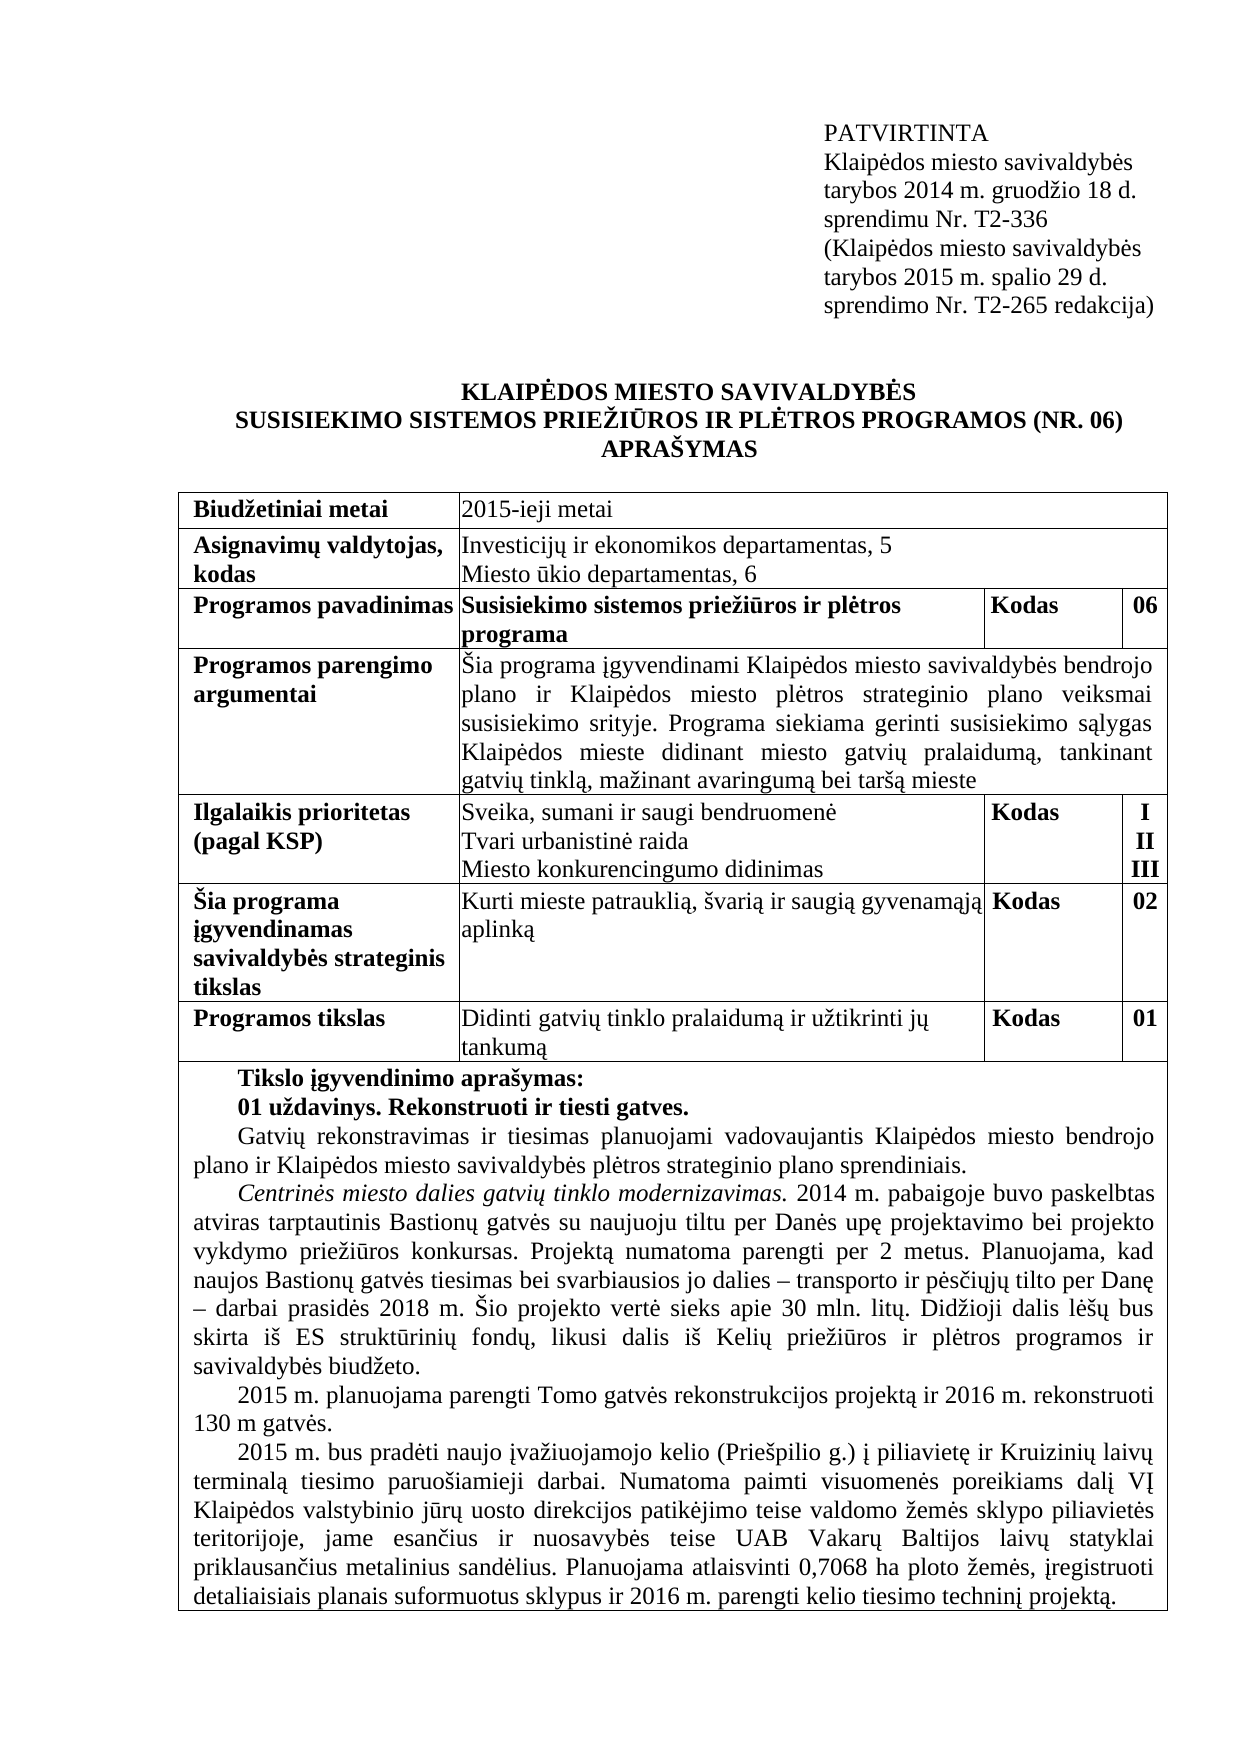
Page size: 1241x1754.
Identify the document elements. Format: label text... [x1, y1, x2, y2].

table_cell Klaipėdos miesto savivaldybės tarybos 2014 m. gruodžio 18 d. sprendimu Nr. T2-336 (Klaipėdos miesto savivaldybės [812, 147, 1167, 262]
table_cell Kodas [985, 589, 1122, 648]
table_cell Šia programa įgyvendinamas savivaldybės strateginis tikslas [179, 884, 459, 1001]
table_cell Programos parengimo argumentai [179, 649, 459, 794]
table_cell Kodas [985, 884, 1122, 1001]
table_cell Didinti gatvių tinklo pralaidumą ir užtikrinti jų tankumą [460, 1002, 984, 1061]
table_cell Asignavimų valdytojas, kodas [179, 529, 459, 588]
text KLAIPĖDOS MIESTO SAVIVALDYBĖS [177, 377, 1181, 406]
table_cell Sveika, sumani ir saugi bendruomenė Tvari urbanistinė raida Miesto konkurencingumo didinimas [460, 795, 984, 883]
table_cell Kurti mieste patrauklią, švarią ir saugią gyvenamąją aplinką [460, 884, 984, 1001]
table_cell Investicijų ir ekonomikos departamentas, 5 Miesto ūkio departamentas, 6 [460, 529, 1167, 588]
table_cell 02 [1123, 884, 1167, 1001]
table_cell Programos pavadinimas [179, 589, 459, 648]
table_cell 06 [1123, 589, 1167, 648]
table_cell Programos tikslas [179, 1002, 459, 1061]
table_cell Susisiekimo sistemos priežiūros ir plėtros programa [460, 589, 984, 648]
table_cell Kodas [985, 1002, 1122, 1061]
table_cell Ilgalaikis prioritetas (pagal KSP) [179, 795, 459, 883]
table_cell I II III [1123, 795, 1167, 883]
table_header Biudžetiniai metai [179, 493, 459, 528]
table_header 2015-ieji metai [460, 493, 1167, 528]
table_header PATVIRTINTA [812, 118, 1167, 147]
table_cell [179, 1062, 1167, 1610]
text Susisiekimo sistemos priežiūros ir plėtros PROGRAMOS (Nr. 06) APRAŠYMAS [177, 406, 1181, 463]
table_cell Šia programa įgyvendinami Klaipėdos miesto savivaldybės bendrojo plano ir Klaipėdos miesto plėtros strateginio plano veiksmai susisiekimo srityje. Programa siekiama gerinti susisiekimo sąlygas Klaipėdos mieste didinant miesto gatvių pralaidumą, tankinant gatvių tinklą, mažinant avaringumą bei taršą mieste [460, 649, 1167, 794]
table_cell sprendimo Nr. T2-265 redakcija) [812, 291, 1167, 319]
table_cell 01 [1123, 1002, 1167, 1061]
table_cell Kodas [985, 795, 1122, 883]
table_cell tarybos 2015 m. spalio 29 d. [812, 262, 1167, 291]
